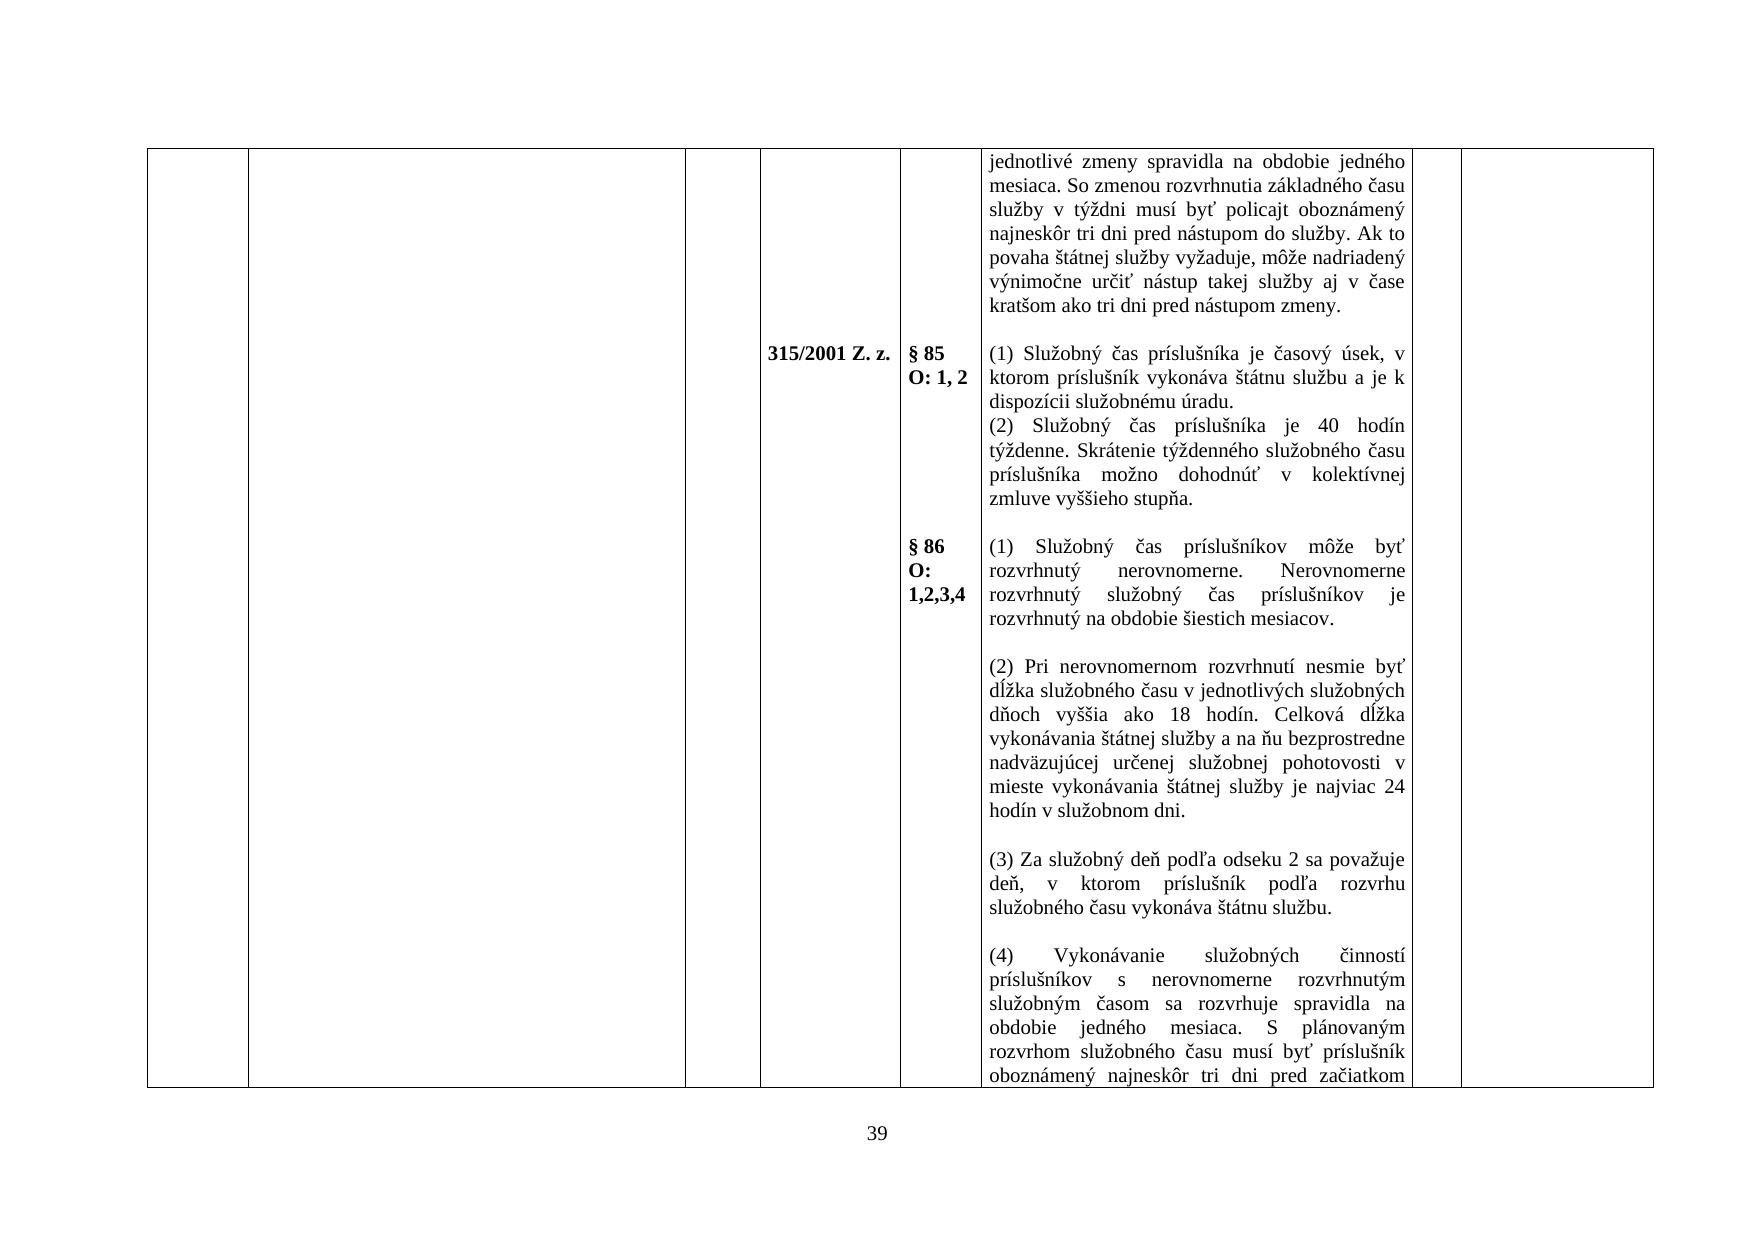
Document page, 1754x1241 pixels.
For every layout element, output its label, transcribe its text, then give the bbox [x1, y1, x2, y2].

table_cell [249, 149, 685, 1087]
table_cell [761, 149, 900, 1087]
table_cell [982, 149, 1412, 1087]
table_cell N [686, 149, 760, 1087]
table_cell [1462, 149, 1653, 1087]
table_cell Ú [1413, 149, 1461, 1087]
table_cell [901, 149, 981, 1087]
